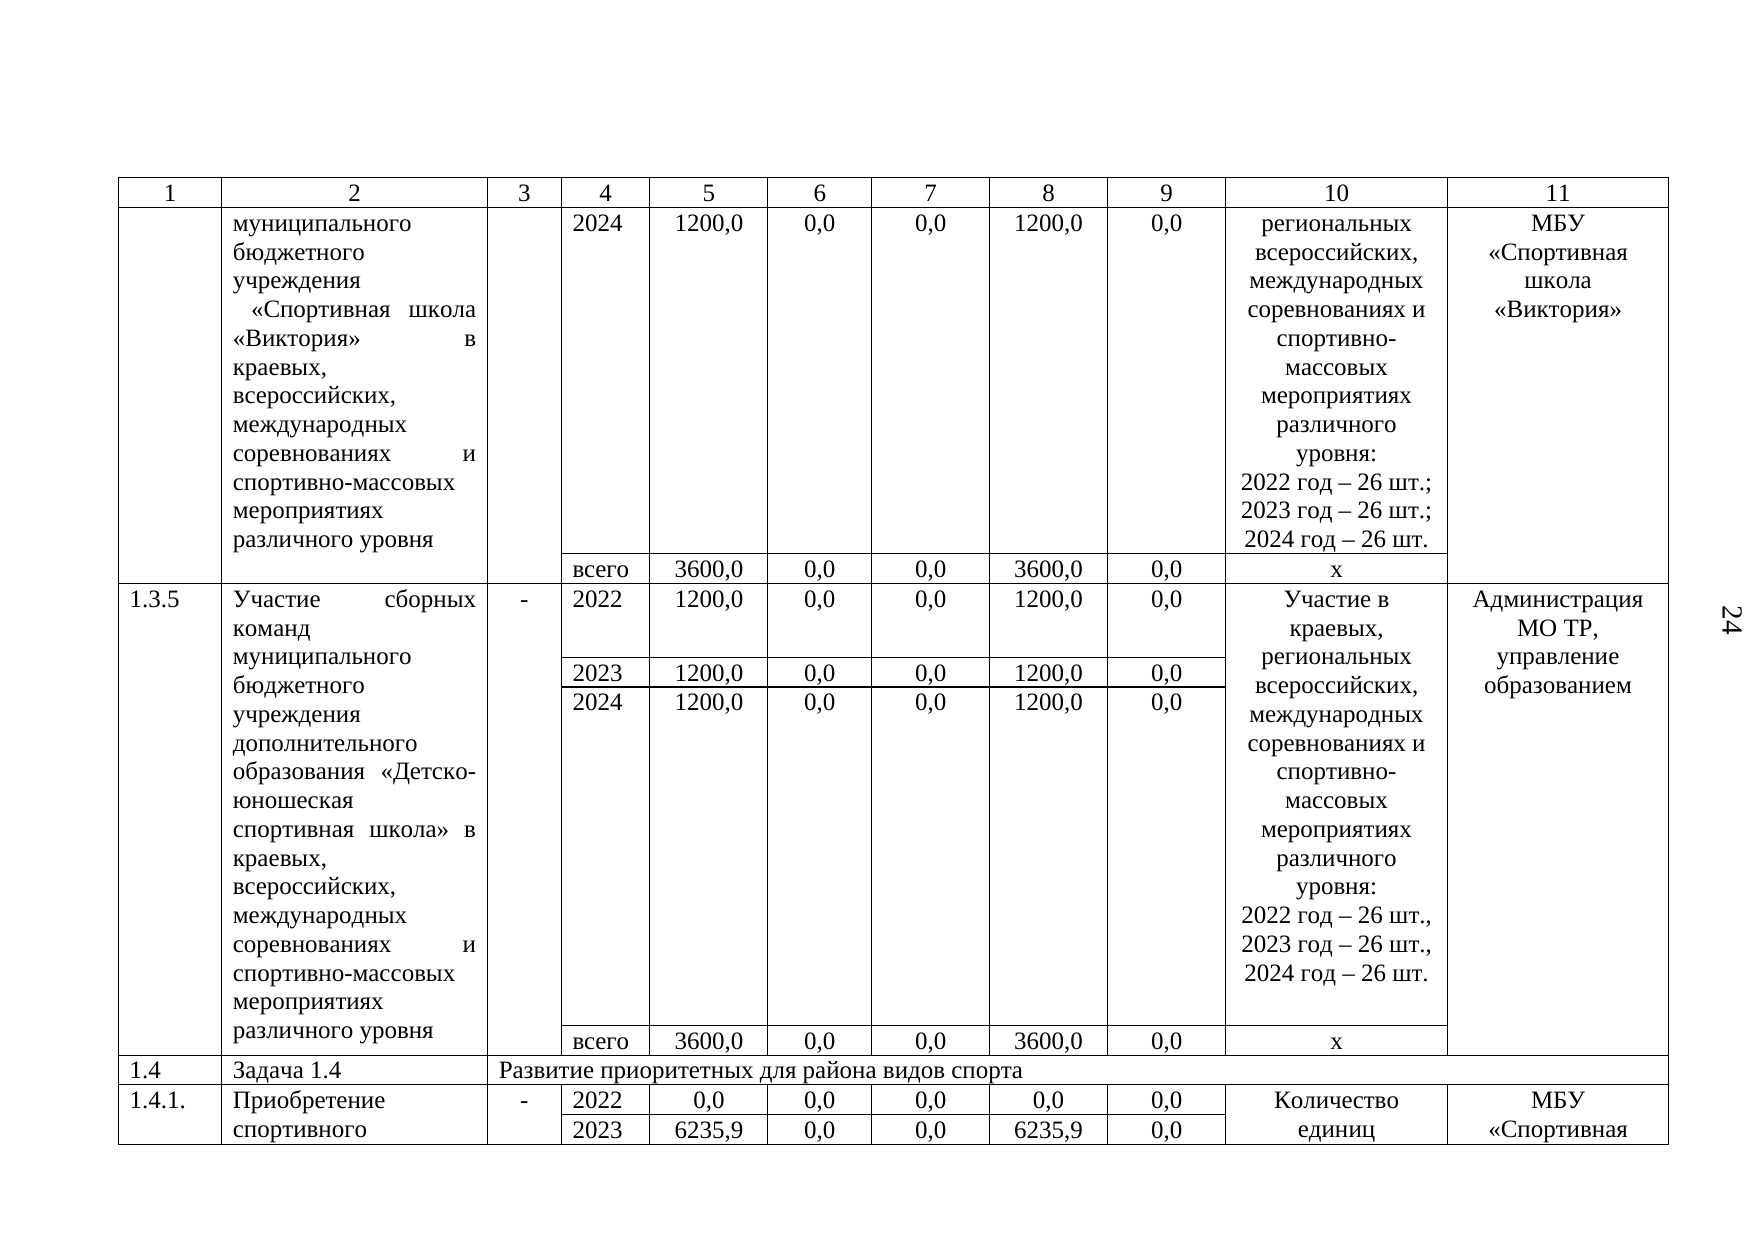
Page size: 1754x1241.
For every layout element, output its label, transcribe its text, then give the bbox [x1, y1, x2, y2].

table_header 1 [119, 178, 221, 207]
table_cell 1200,0 [990, 584, 1107, 657]
table_cell 0,0 [872, 584, 989, 657]
table_header 10 [1226, 178, 1447, 207]
table_cell 1200,0 [650, 688, 767, 1025]
table_cell 0,0 [768, 208, 871, 553]
table_cell 1200,0 [650, 208, 767, 553]
table_cell 6235,9 [650, 1115, 767, 1144]
table_cell 2024 [562, 688, 649, 1025]
table_cell МБУ «Спортивная школа «Виктория» [1448, 1085, 1668, 1144]
table_header 11 [1448, 178, 1668, 207]
table_header 3 [488, 178, 561, 207]
table_header 8 [990, 178, 1107, 207]
table_cell 3600,0 [990, 1026, 1107, 1054]
table_cell 1200,0 [990, 208, 1107, 553]
table_cell 0,0 [1108, 1026, 1225, 1054]
table_cell 0,0 [990, 1085, 1107, 1114]
table_cell 0,0 [872, 1085, 989, 1114]
table_cell 0,0 [872, 554, 989, 583]
table_cell 0,0 [872, 1026, 989, 1054]
table_cell 6235,9 [990, 1115, 1107, 1144]
table_cell 0,0 [1108, 1115, 1225, 1144]
table_cell 1.4.1. [119, 1085, 221, 1144]
table_cell 0,0 [768, 688, 871, 1025]
table_cell - [488, 1085, 561, 1144]
table_cell 3600,0 [650, 1026, 767, 1054]
table_cell х [1226, 1026, 1447, 1054]
table_cell 1200,0 [990, 688, 1107, 1025]
table_cell 2024 [562, 208, 649, 553]
table_cell 2022 [562, 1085, 649, 1114]
table_cell 0,0 [872, 208, 989, 553]
table_cell 0,0 [1108, 658, 1225, 686]
table_cell 0,0 [768, 1115, 871, 1144]
table_cell Задача 1.4 [222, 1056, 487, 1084]
table_cell 2023 [562, 1115, 649, 1144]
table_cell 1.3.5 [119, 584, 221, 1054]
table_cell 1200,0 [990, 658, 1107, 686]
table_cell Администрация МО ТР, управление образованием [1448, 584, 1668, 1054]
table_cell 3600,0 [990, 554, 1107, 583]
table_header 7 [872, 178, 989, 207]
table_cell 0,0 [1108, 688, 1225, 1025]
table_cell Участие в краевых, региональных всероссийских, международных соревнованиях и спортивно-массовых мероприятиях различного уровня: 2022 год – 26 шт., 2023 год – 26 шт., 2024 год – 26 шт. [1226, 584, 1447, 1025]
table_header 2 [222, 178, 487, 207]
table_header 5 [650, 178, 767, 207]
table_cell 2022 [562, 584, 649, 657]
table_cell Развитие приоритетных для района видов спорта [488, 1056, 1668, 1084]
table_cell Участие сборных команд муниципального бюджетного учреждения дополнительного образования «Детско-юношеская спортивная школа» в краевых, всероссийских, международных соревнованиях и спортивно-массовых мероприятиях различного уровня [222, 584, 487, 1054]
table_cell х [1226, 554, 1447, 583]
table_cell - [488, 584, 561, 1054]
table_cell 0,0 [768, 584, 871, 657]
table_cell 2023 [562, 658, 649, 686]
table_cell 0,0 [872, 658, 989, 686]
table_header 6 [768, 178, 871, 207]
table_cell 0,0 [872, 688, 989, 1025]
table_cell 1.4 [119, 1056, 221, 1084]
table_cell 0,0 [1108, 584, 1225, 657]
table_cell 0,0 [1108, 554, 1225, 583]
table_cell 1200,0 [650, 584, 767, 657]
table_cell 0,0 [650, 1085, 767, 1114]
table_cell 0,0 [1108, 208, 1225, 553]
table_cell 3600,0 [650, 554, 767, 583]
table_cell 0,0 [1108, 1085, 1225, 1114]
table_cell всего [562, 1026, 649, 1054]
table_cell 0,0 [768, 658, 871, 686]
table_cell 1200,0 [650, 658, 767, 686]
table_cell Приобретение спортивного инвентаря для гребной базы, в рамках реализации проекта «Строительство водно-спортивной гребной базы» [222, 1085, 487, 1144]
table_cell Количество единиц приобретенного спортивного инвентаря: 2023 год – 25 шт. [1226, 1085, 1447, 1144]
table_cell 0,0 [768, 1026, 871, 1054]
table_header 9 [1108, 178, 1225, 207]
table_cell 0,0 [872, 1115, 989, 1144]
table_cell 0,0 [768, 1085, 871, 1114]
table_header 4 [562, 178, 649, 207]
table_cell всего [562, 554, 649, 583]
table_cell 0,0 [768, 554, 871, 583]
